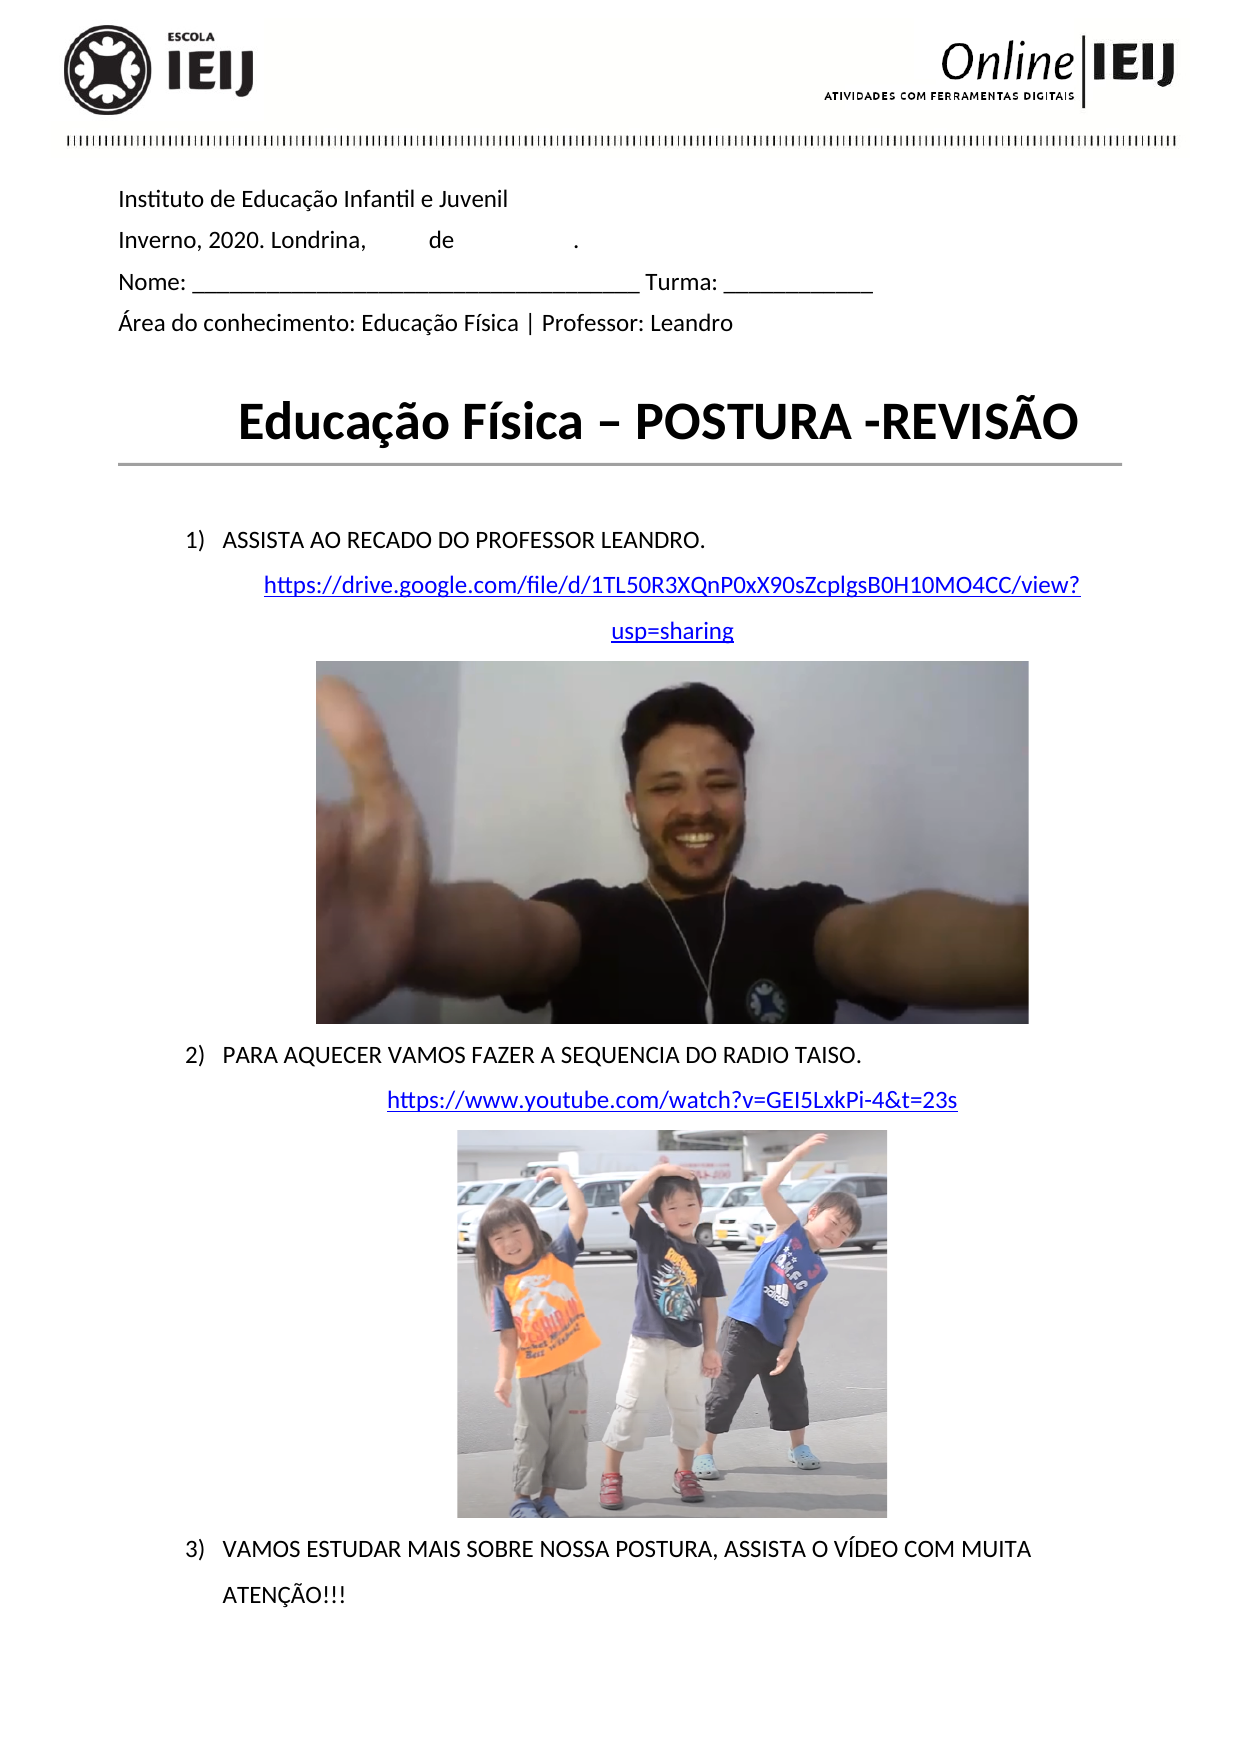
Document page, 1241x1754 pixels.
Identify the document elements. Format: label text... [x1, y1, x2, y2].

text https://www.youtube.com/watch?v=GEI5LxkPi-4&t=23s [222, 1084, 1122, 1115]
subtitle Área do conhecimento: Educação Física | Professor: Leandro [118, 307, 1122, 338]
list VAMOS ESTUDAR MAIS SOBRE NOSSA POSTURA, ASSISTA O VÍDEO COM MUITA ATENÇÃO!!! [185, 1533, 1122, 1609]
title Educação Física – POSTURA -REVISÃO [118, 387, 1125, 453]
subtitle Instituto de Educação Infantil e Juvenil [118, 183, 1122, 214]
picture [316, 661, 1029, 1024]
list PARA AQUECER VAMOS FAZER A SEQUENCIA DO RADIO TAISO. [185, 1039, 1122, 1069]
subtitle Inverno, 2020. Londrina, de . [118, 224, 1122, 255]
text https://drive.google.com/file/d/1TL50R3XQnP0xX90sZcplgsB0H10MO4CC/view?usp=sharing [222, 569, 1122, 646]
picture [50, 18, 1190, 158]
picture [457, 1130, 888, 1518]
list ASSISTA AO RECADO DO PROFESSOR LEANDRO. [185, 524, 1122, 554]
subtitle Nome: ____________________________________ Turma: ____________ [118, 266, 1122, 296]
